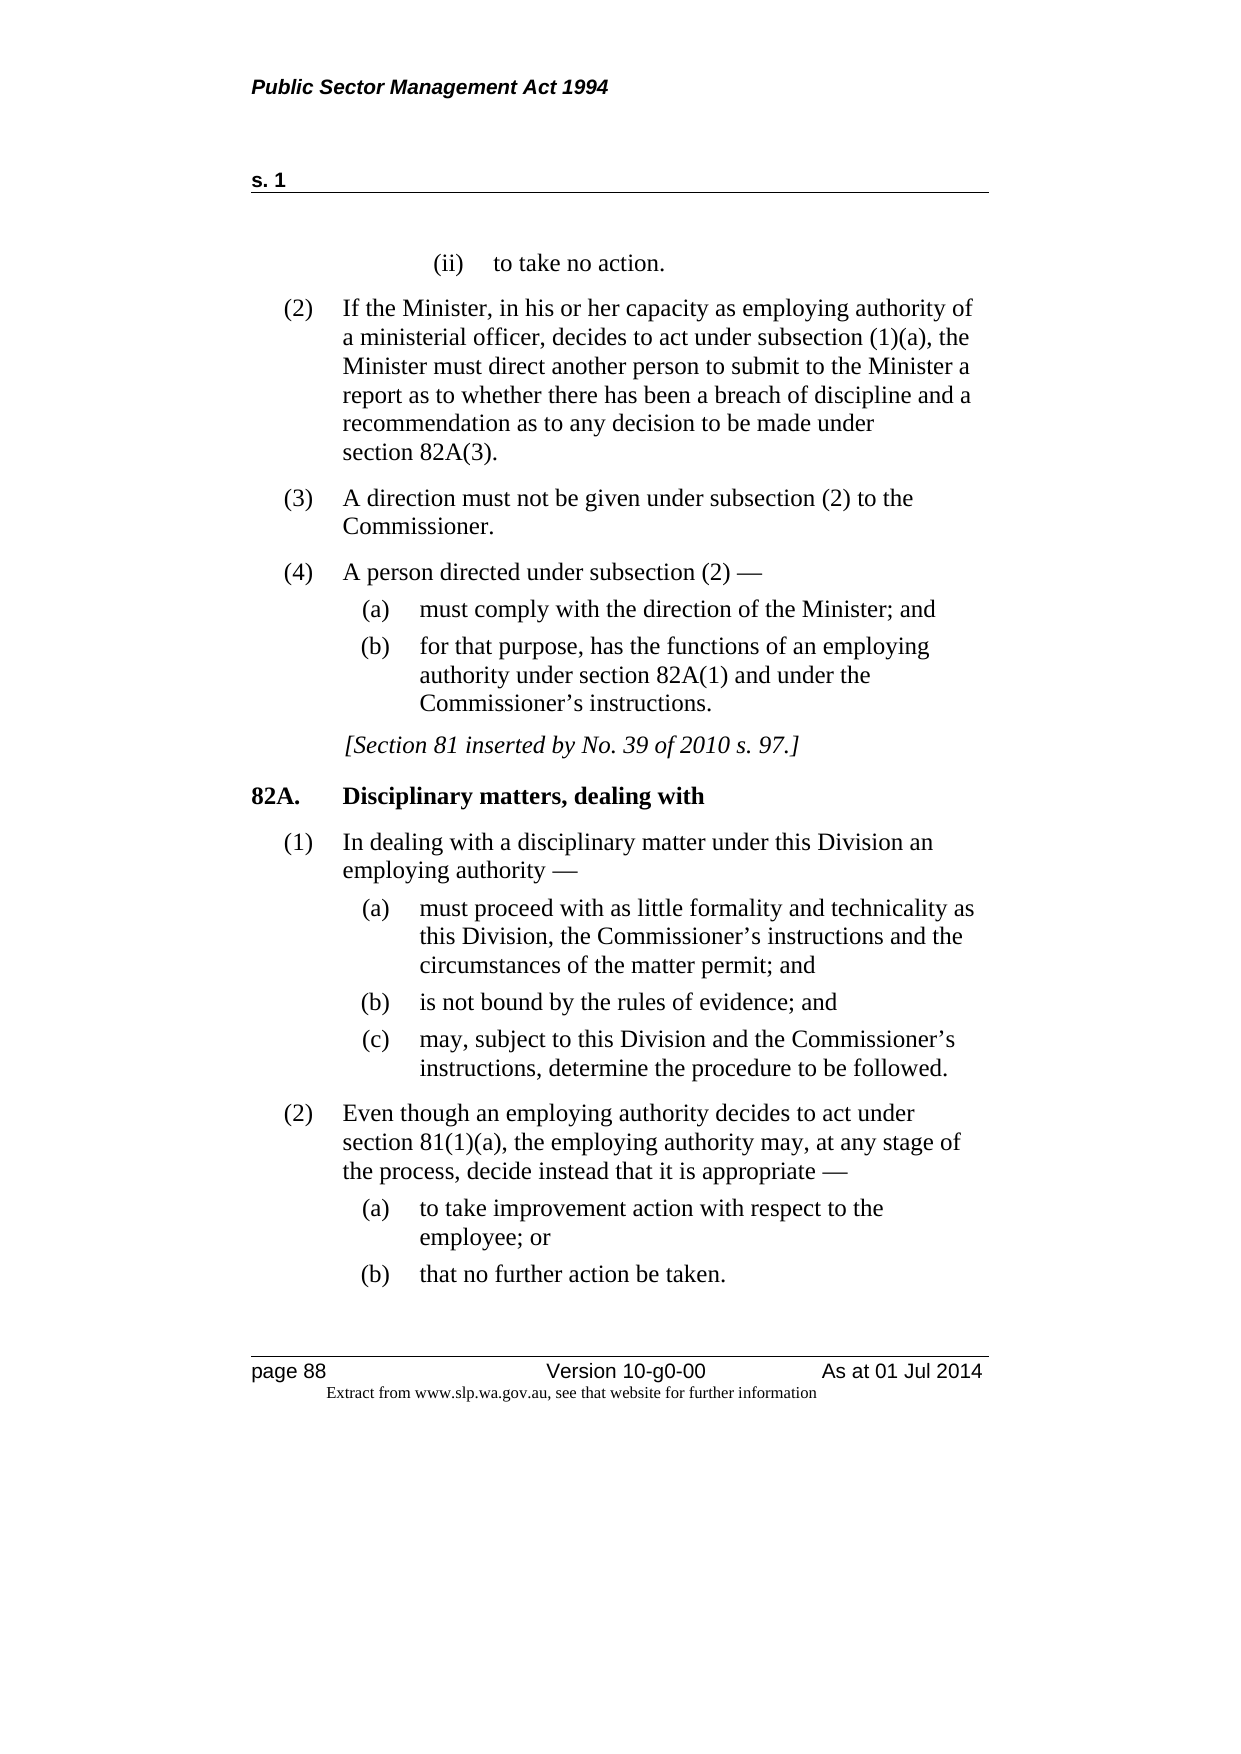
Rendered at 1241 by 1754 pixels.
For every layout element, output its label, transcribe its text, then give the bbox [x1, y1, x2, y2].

subtitle 82A. Disciplinary matters, dealing with [251, 781, 989, 810]
text (b) for that purpose, has the functions of an employing authority under section 82A(1) and under the Commissioner’s instructions. [251, 631, 989, 717]
text (a) must proceed with as little formality and technicality as this Division, the Commissioner’s instructions and the circumstances of the matter permit; and [251, 893, 989, 979]
text (3) A direction must not be given under subsection (2) to the Commissioner. [251, 483, 989, 540]
text (2) If the Minister, in his or her capacity as employing authority of a ministerial officer, decides to act under subsection (1)(a), the Minister must direct another person to submit to the Minister a report as to whether there has been a breach of discipline and a recommendation as to any decision to be made under section 82A(3). [251, 293, 989, 466]
text (4) A person directed under subsection (2) — [251, 557, 989, 586]
text (ii) to take no action. [251, 248, 989, 277]
text (1) In dealing with a disciplinary matter under this Division an employing authority — [251, 827, 989, 884]
text [Section 81 inserted by No. 39 of 2010 s. 97.] [251, 730, 989, 758]
text (a) must comply with the direction of the Minister; and [251, 594, 989, 623]
text (2) Even though an employing authority decides to act under section 81(1)(a), the employing authority may, at any stage of the process, decide instead that it is appropriate — [251, 1098, 989, 1185]
text (a) to take improvement action with respect to the employee; or [251, 1193, 989, 1251]
text (c) may, subject to this Division and the Commissioner’s instructions, determine the procedure to be followed. [251, 1024, 989, 1082]
text (b) is not bound by the rules of evidence; and [251, 987, 989, 1016]
text (b) that no further action be taken. [251, 1259, 989, 1288]
